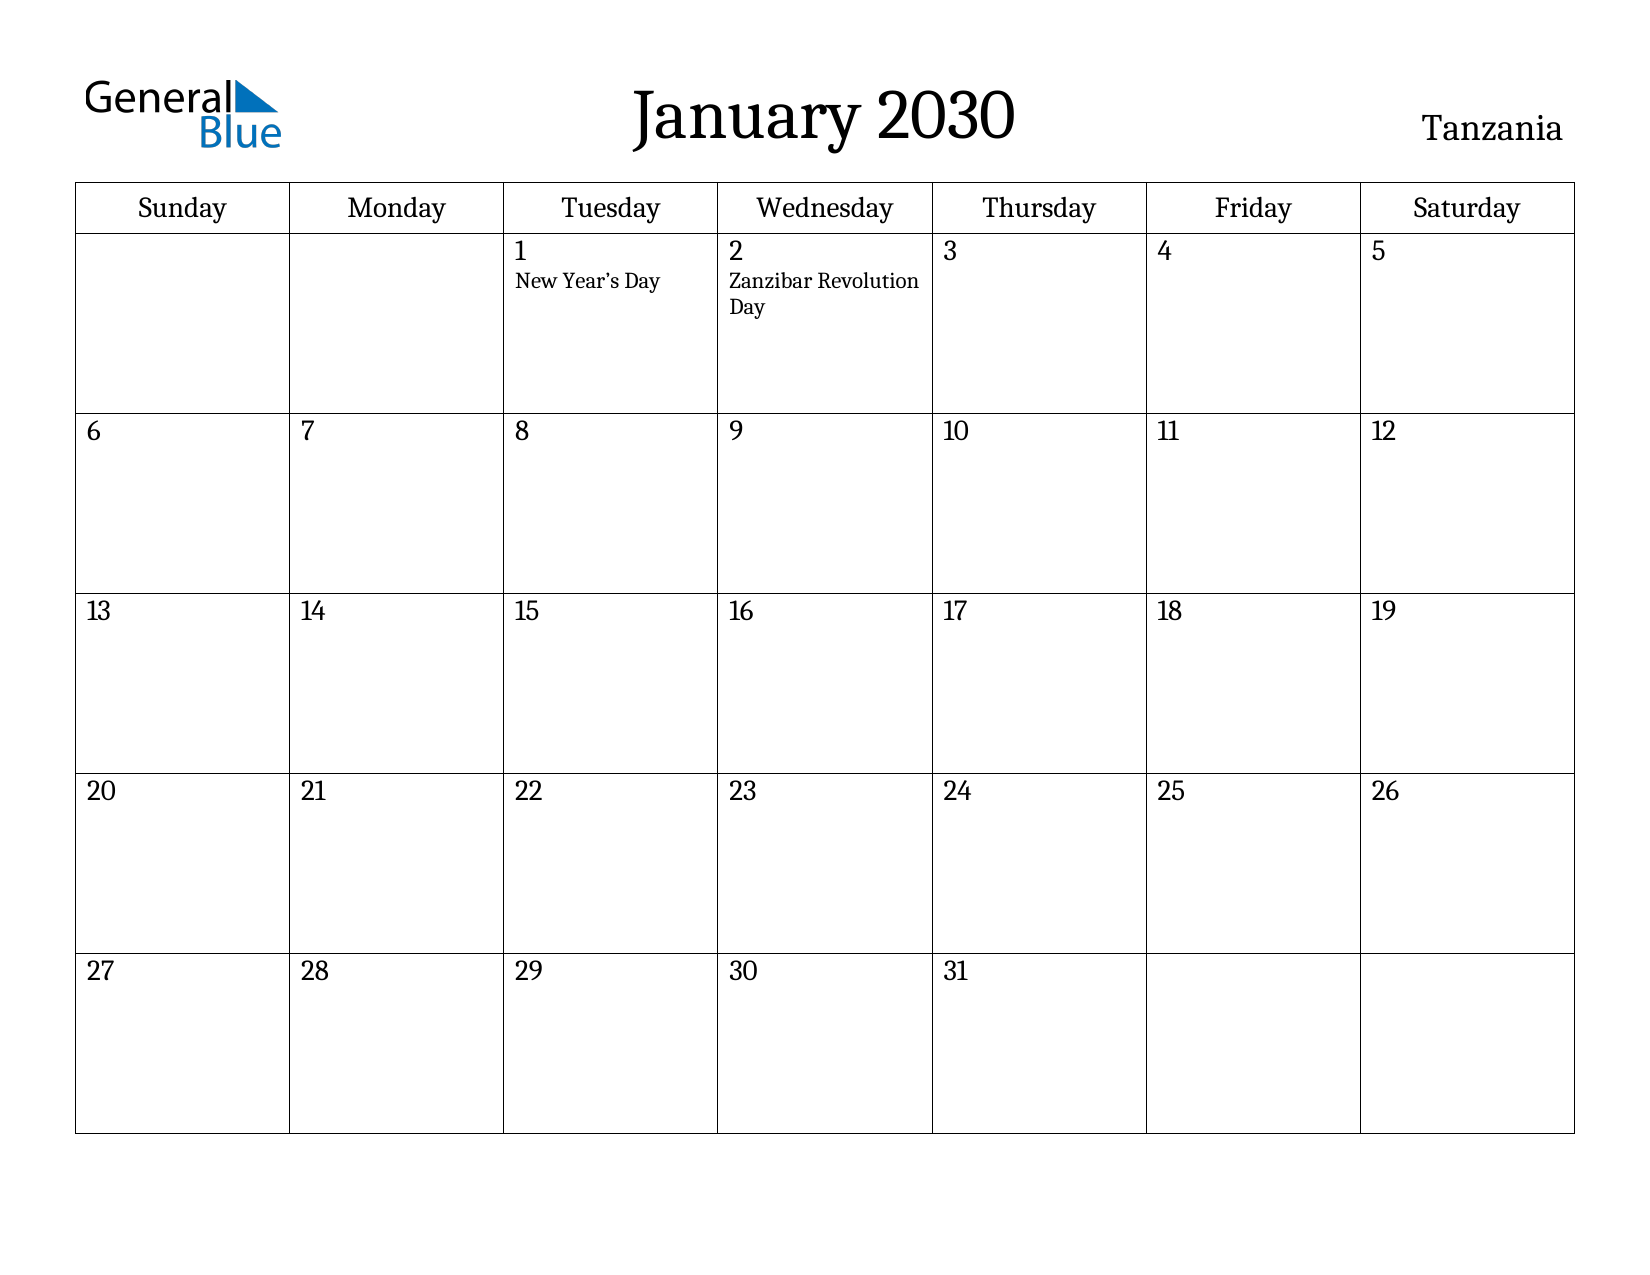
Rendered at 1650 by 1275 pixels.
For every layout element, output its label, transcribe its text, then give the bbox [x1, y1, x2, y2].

table_cell 8 [504, 414, 717, 447]
table_cell 6 [76, 414, 289, 447]
table_cell [504, 988, 717, 1133]
table_cell [76, 808, 289, 953]
table_cell 1 [504, 234, 717, 267]
table_cell [1361, 988, 1574, 1133]
table_cell [718, 448, 932, 593]
table_cell [504, 627, 717, 773]
table_cell Monday [290, 183, 503, 233]
table_cell 16 [718, 594, 932, 627]
table_cell 11 [1147, 414, 1360, 447]
table_header January 2030 [504, 75, 1146, 182]
table_cell 9 [718, 414, 932, 447]
table_cell [1361, 448, 1574, 593]
table_cell [718, 808, 932, 953]
table_cell 13 [76, 594, 289, 627]
table_cell [76, 988, 289, 1133]
table_cell Wednesday [718, 183, 932, 233]
table_cell [1147, 808, 1360, 953]
table_cell 3 [933, 234, 1146, 267]
table_cell [933, 627, 1146, 773]
table_cell [1147, 988, 1360, 1133]
table_cell [1361, 627, 1574, 773]
table_cell [290, 988, 503, 1133]
table_cell [290, 448, 503, 593]
table_cell 14 [290, 594, 503, 627]
table_cell [76, 234, 289, 267]
table_cell 25 [1147, 774, 1360, 807]
table_cell [933, 267, 1146, 413]
table_cell 5 [1361, 234, 1574, 267]
table_cell Friday [1147, 183, 1360, 233]
table_cell [290, 808, 503, 953]
table_cell [1361, 267, 1574, 413]
table_cell 29 [504, 954, 717, 987]
table_cell New Year’s Day [504, 267, 717, 413]
table_cell [290, 627, 503, 773]
table_cell Tuesday [504, 183, 717, 233]
table_cell [718, 627, 932, 773]
table_cell 21 [290, 774, 503, 807]
table_cell [1147, 627, 1360, 773]
table_cell 10 [933, 414, 1146, 447]
table_cell Saturday [1361, 183, 1574, 233]
table_cell 23 [718, 774, 932, 807]
table_cell [933, 448, 1146, 593]
table_cell 27 [76, 954, 289, 987]
table_cell 15 [504, 594, 717, 627]
table_cell [504, 808, 717, 953]
table_cell [76, 627, 289, 773]
table_cell 22 [504, 774, 717, 807]
table_cell [290, 234, 503, 267]
table_cell 30 [718, 954, 932, 987]
table_cell Zanzibar Revolution Day [718, 267, 932, 413]
table_cell 12 [1361, 414, 1574, 447]
table_header [76, 75, 503, 182]
table_cell 4 [1147, 234, 1360, 267]
table_cell [290, 267, 503, 413]
table_cell 7 [290, 414, 503, 447]
table_cell 19 [1361, 594, 1574, 627]
table_cell [1147, 448, 1360, 593]
table_cell [1361, 808, 1574, 953]
table_cell [718, 988, 932, 1133]
table_cell [1361, 954, 1574, 987]
picture [86, 80, 281, 148]
table_cell [76, 448, 289, 593]
table_cell 2 [718, 234, 932, 267]
table_cell 17 [933, 594, 1146, 627]
table_cell 24 [933, 774, 1146, 807]
table_cell [1147, 267, 1360, 413]
table_cell 26 [1361, 774, 1574, 807]
table_cell [504, 448, 717, 593]
table_cell 31 [933, 954, 1146, 987]
table_cell 28 [290, 954, 503, 987]
table_cell 20 [76, 774, 289, 807]
table_cell Thursday [933, 183, 1146, 233]
table_cell [933, 988, 1146, 1133]
table_cell Sunday [76, 183, 289, 233]
table_cell [76, 267, 289, 413]
table_cell [1147, 954, 1360, 987]
table_cell 18 [1147, 594, 1360, 627]
table_header Tanzania [1146, 75, 1574, 182]
table_cell [933, 808, 1146, 953]
